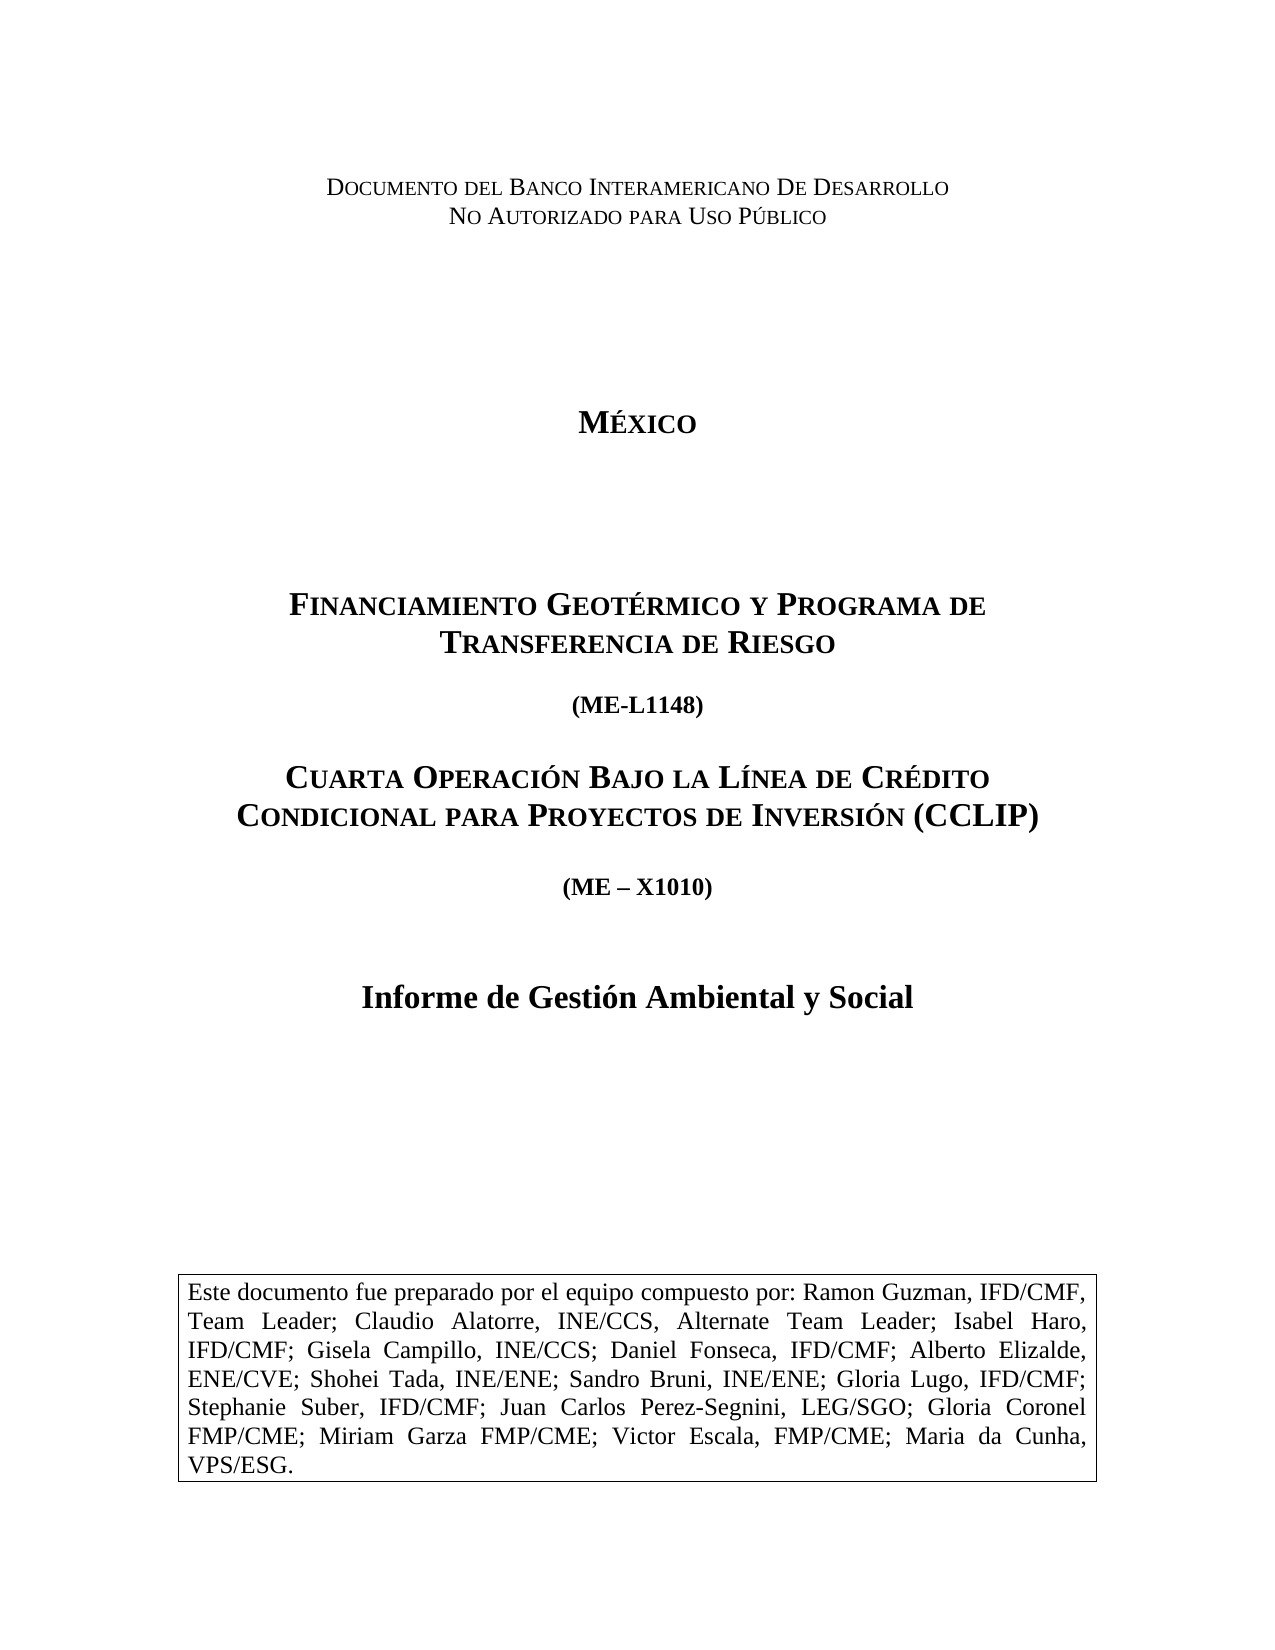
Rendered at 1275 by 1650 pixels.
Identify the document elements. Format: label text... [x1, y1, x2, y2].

text No Autorizado para Uso Público [187, 201, 1087, 230]
text (ME-L1148) [187, 690, 1087, 718]
text Este documento fue preparado por el equipo compuesto por: Ramon Guzman, IFD/CMF, Team Leader; Claudio Alatorre, INE/CCS, Alternate Team Leader; Isabel Haro, IFD/CMF; Gisela Campillo, INE/CCS; Daniel Fonseca, IFD/CMF; Alberto Elizalde, ENE/CVE; Shohei Tada, INE/ENE; Sandro Bruni, INE/ENE; Gloria Lugo, IFD/CMF; Stephanie Suber, IFD/CMF; Juan Carlos Perez-Segnini, LEG/SGO; Gloria Coronel FMP/CME; Miriam Garza FMP/CME; Victor Escala, FMP/CME; Maria da Cunha, VPS/ESG. [179, 1275, 1096, 1481]
text Cuarta Operación Bajo la Línea de Crédito Condicional para Proyectos de Inversión (CCLIP) [187, 757, 1087, 833]
text México [187, 402, 1087, 441]
text Informe de Gestión Ambiental y Social [187, 977, 1087, 1016]
list Documento del Banco Interamericano De Desarrollo [187, 172, 1087, 201]
text (ME – X1010) [187, 872, 1087, 901]
text Financiamiento Geotérmico y Programa de Transferencia de Riesgo [187, 584, 1087, 661]
